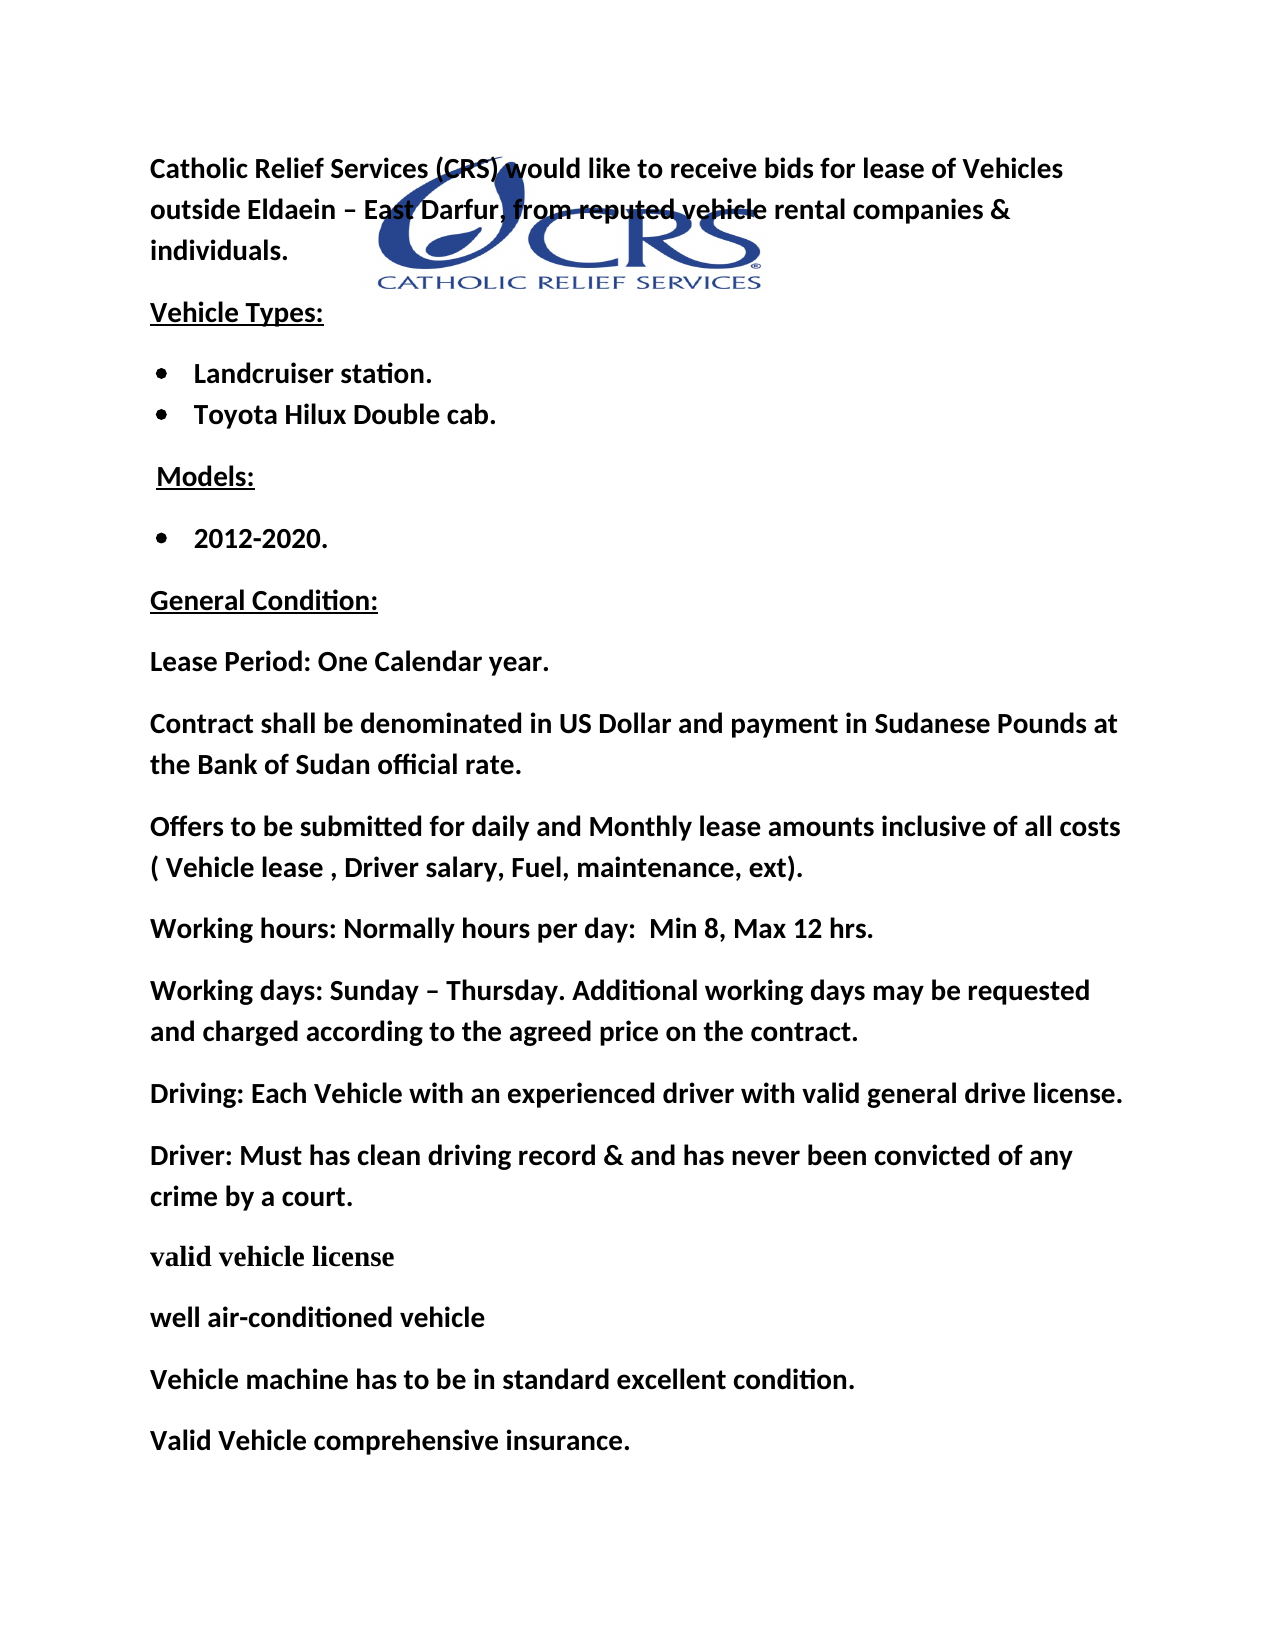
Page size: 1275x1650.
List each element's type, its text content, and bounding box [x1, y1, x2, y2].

text Contract shall be denominated in US Dollar and payment in Sudanese Pounds at the Bank of Sudan official rate. [150, 705, 1125, 782]
text General Condition: [150, 582, 1125, 617]
text Catholic Relief Services (CRS) would like to receive bids for lease of Vehicles outside Eldaein – East Darfur, from reputed vehicle rental companies & individuals. [150, 150, 1125, 267]
list Landcruiser station. [156, 355, 1125, 391]
text Lease Period: One Calendar year. [150, 643, 1125, 679]
text Working days: Sunday – Thursday. Additional working days may be requested and charged according to the agreed price on the contract. [150, 972, 1125, 1049]
text Offers to be submitted for daily and Monthly lease amounts inclusive of all costs ( Vehicle lease , Driver salary, Fuel, maintenance, ext). [150, 808, 1125, 884]
text well air-conditioned vehicle [150, 1299, 1125, 1334]
text Driver: Must has clean driving record & and has never been convicted of any crime by a court. [150, 1137, 1125, 1213]
list Toyota Hilux Double cab. [156, 396, 1125, 432]
text Vehicle Types: [150, 294, 1125, 329]
picture [354, 267, 788, 294]
text Working hours: Normally hours per day: Min 8, Max 12 hrs. [150, 911, 1125, 946]
text Vehicle machine has to be in standard excellent condition. [150, 1361, 1125, 1396]
text Driving: Each Vehicle with an experienced driver with valid general drive license. [150, 1075, 1125, 1111]
text valid vehicle license [150, 1239, 1125, 1273]
list 2012-2020. [156, 520, 1125, 556]
text Valid Vehicle comprehensive insurance. [150, 1422, 1125, 1458]
text Models: [156, 458, 1125, 494]
